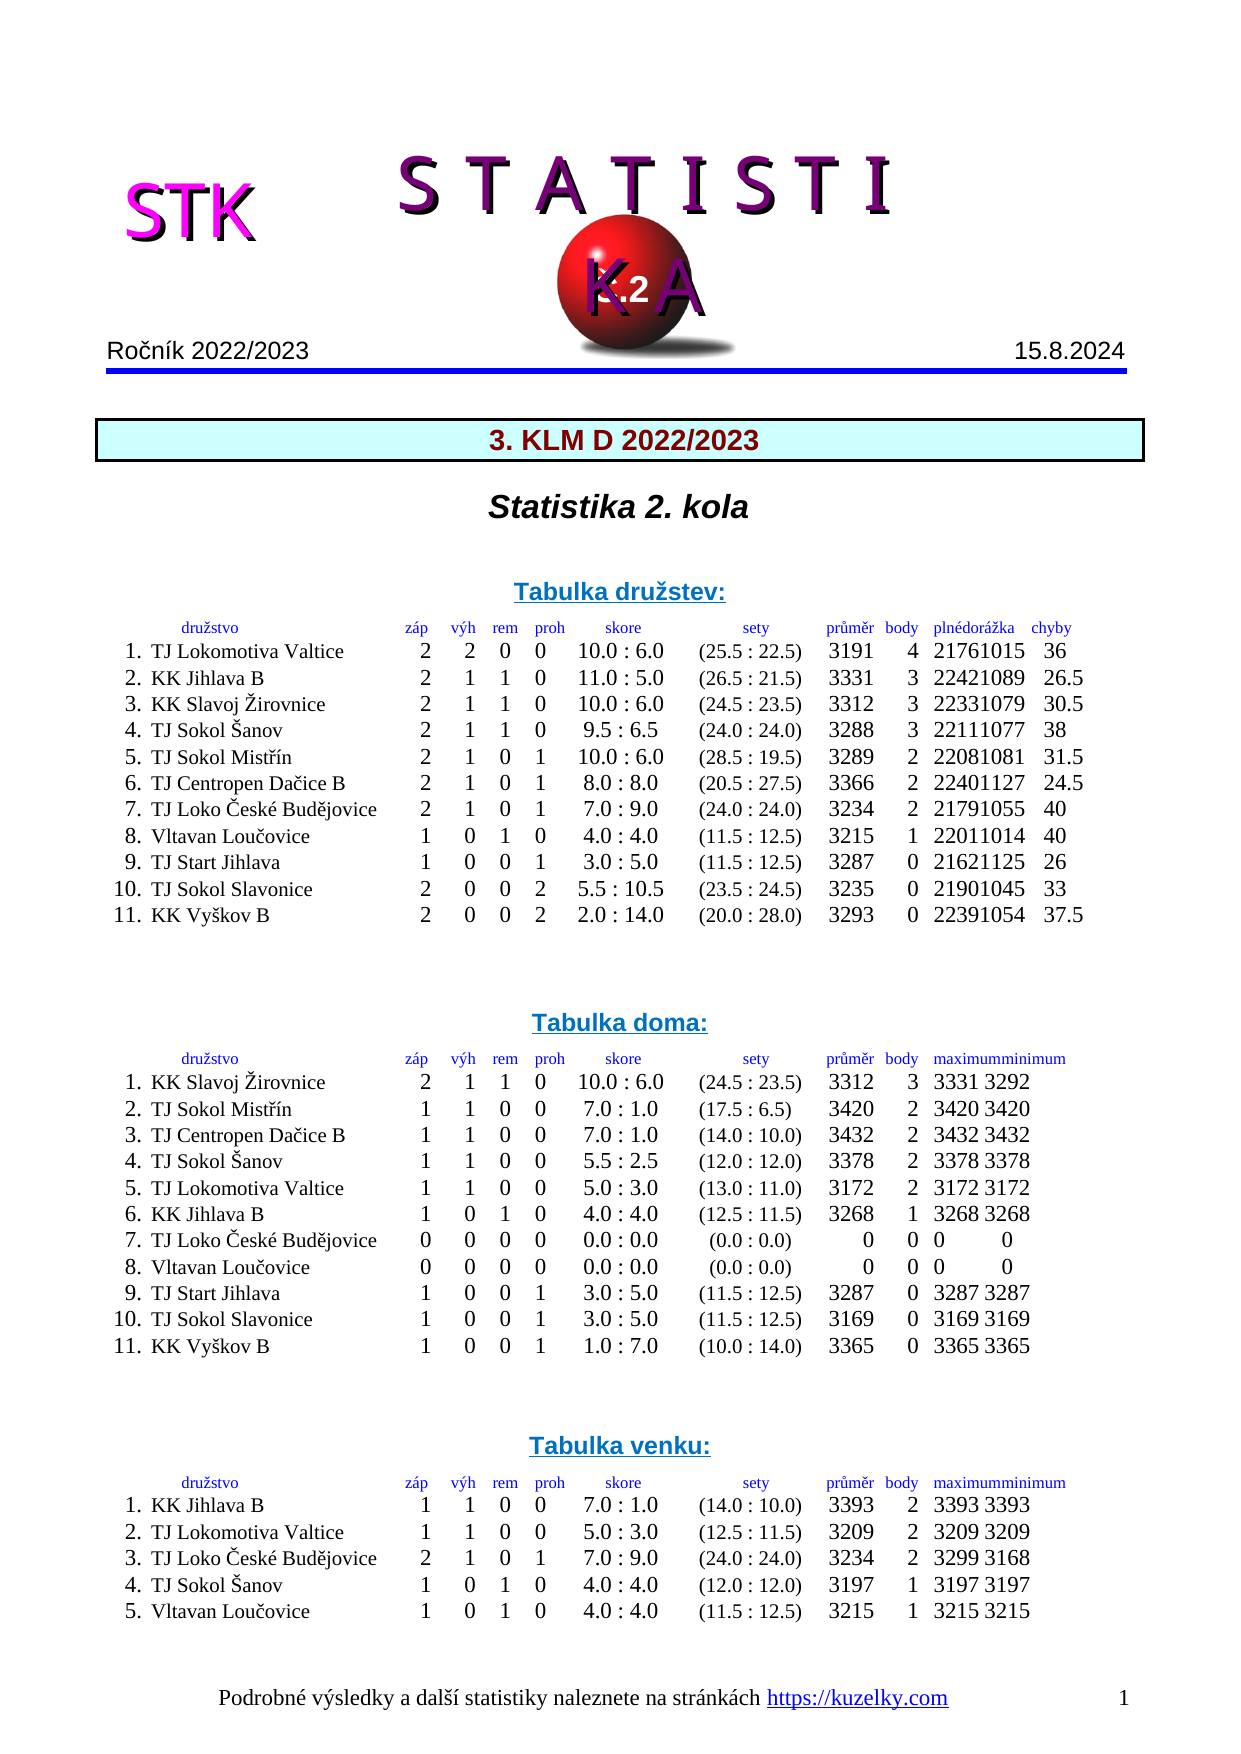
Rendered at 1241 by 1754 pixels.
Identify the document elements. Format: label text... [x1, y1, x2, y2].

text 11. KK Vyškov B 2 0 0 2 2.0 : 14.0 (20.0 : 28.0) 3293 0 2239 1054 37.5 [106, 901, 1134, 927]
text 9. TJ Start Jihlava 1 0 0 1 3.0 : 5.0 (11.5 : 12.5) 3287 0 2162 1125 26 [106, 848, 1134, 874]
text Ročník 2022/2023 15.8.2024 [106, 336, 1134, 365]
text 10. TJ Sokol Slavonice 1 0 0 1 3.0 : 5.0 (11.5 : 12.5) 3169 0 3169 3169 [106, 1306, 1134, 1332]
text Statistika 2. kola [106, 487, 1134, 526]
text družstvo záp výh rem proh skore sety průměr body plné dorážka chyby [106, 618, 1134, 637]
text 3. TJ Centropen Dačice B 1 1 0 0 7.0 : 1.0 (14.0 : 10.0) 3432 2 3432 3432 [106, 1121, 1134, 1147]
text 1. KK Slavoj Žirovnice 2 1 1 0 10.0 : 6.0 (24.5 : 23.5) 3312 3 3331 3292 [106, 1068, 1134, 1095]
text 2. TJ Lokomotiva Valtice 1 1 0 0 5.0 : 3.0 (12.5 : 11.5) 3209 2 3209 3209 [106, 1518, 1134, 1544]
text 5. TJ Sokol Mistřín 2 1 0 1 10.0 : 6.0 (28.5 : 19.5) 3289 2 2208 1081 31.5 [106, 743, 1134, 769]
text 6. KK Jihlava B 1 0 1 0 4.0 : 4.0 (12.5 : 11.5) 3268 1 3268 3268 [106, 1200, 1134, 1226]
text 4. TJ Sokol Šanov 2 1 1 0 9.5 : 6.5 (24.0 : 24.0) 3288 3 2211 1077 38 [106, 716, 1134, 743]
subtitle 3. KLM D 2022/2023 [98, 421, 1142, 459]
text 2. TJ Sokol Mistřín 1 1 0 0 7.0 : 1.0 (17.5 : 6.5) 3420 2 3420 3420 [106, 1095, 1134, 1121]
text 2. KK Jihlava B 2 1 1 0 11.0 : 5.0 (26.5 : 21.5) 3331 3 2242 1089 26.5 [106, 664, 1134, 690]
text 11. KK Vyškov B 1 0 0 1 1.0 : 7.0 (10.0 : 14.0) 3365 0 3365 3365 [106, 1332, 1134, 1358]
text 4. TJ Sokol Šanov 1 0 1 0 4.0 : 4.0 (12.0 : 12.0) 3197 1 3197 3197 [106, 1571, 1134, 1597]
text 5. Vltavan Loučovice 1 0 1 0 4.0 : 4.0 (11.5 : 12.5) 3215 1 3215 3215 [106, 1597, 1134, 1623]
text 10. TJ Sokol Slavonice 2 0 0 2 5.5 : 10.5 (23.5 : 24.5) 3235 0 2190 1045 33 [106, 874, 1134, 901]
text 3. TJ Loko České Budějovice 2 1 0 1 7.0 : 9.0 (24.0 : 24.0) 3234 2 3299 3168 [106, 1544, 1134, 1571]
text 1. KK Jihlava B 1 1 0 0 7.0 : 1.0 (14.0 : 10.0) 3393 2 3393 3393 [106, 1492, 1134, 1518]
text Tabulka doma: [94, 1008, 1145, 1037]
text 1. TJ Lokomotiva Valtice 2 2 0 0 10.0 : 6.0 (25.5 : 22.5) 3191 4 2176 1015 36 [106, 637, 1134, 664]
text družstvo záp výh rem proh skore sety průměr body maximum minimum [106, 1049, 1134, 1068]
text 4. TJ Sokol Šanov 1 1 0 0 5.5 : 2.5 (12.0 : 12.0) 3378 2 3378 3378 [106, 1147, 1134, 1174]
text Č.2 [609, 267, 671, 310]
text 7. TJ Loko České Budějovice 0 0 0 0 0.0 : 0.0 (0.0 : 0.0) 0 0 0 0 [106, 1226, 1134, 1253]
text Č.2 [106, 267, 587, 310]
text Tabulka družstev: [94, 577, 1145, 606]
text 5. TJ Lokomotiva Valtice 1 1 0 0 5.0 : 3.0 (13.0 : 11.0) 3172 2 3172 3172 [106, 1174, 1134, 1200]
text Č.2 [687, 267, 1134, 310]
text družstvo záp výh rem proh skore sety průměr body maximum minimum [106, 1472, 1134, 1492]
text Tabulka venku: [94, 1431, 1145, 1460]
text 8. Vltavan Loučovice 1 0 1 0 4.0 : 4.0 (11.5 : 12.5) 3215 1 2201 1014 40 [106, 822, 1134, 848]
text 6. TJ Centropen Dačice B 2 1 0 1 8.0 : 8.0 (20.5 : 27.5) 3366 2 2240 1127 24.5 [106, 769, 1134, 796]
text 7. TJ Loko České Budějovice 2 1 0 1 7.0 : 9.0 (24.0 : 24.0) 3234 2 2179 1055 40 [106, 796, 1134, 822]
text 8. Vltavan Loučovice 0 0 0 0 0.0 : 0.0 (0.0 : 0.0) 0 0 0 0 [106, 1253, 1134, 1279]
text 9. TJ Start Jihlava 1 0 0 1 3.0 : 5.0 (11.5 : 12.5) 3287 0 3287 3287 [106, 1279, 1134, 1306]
text 3. KK Slavoj Žirovnice 2 1 1 0 10.0 : 6.0 (24.5 : 23.5) 3312 3 2233 1079 30.5 [106, 690, 1134, 716]
